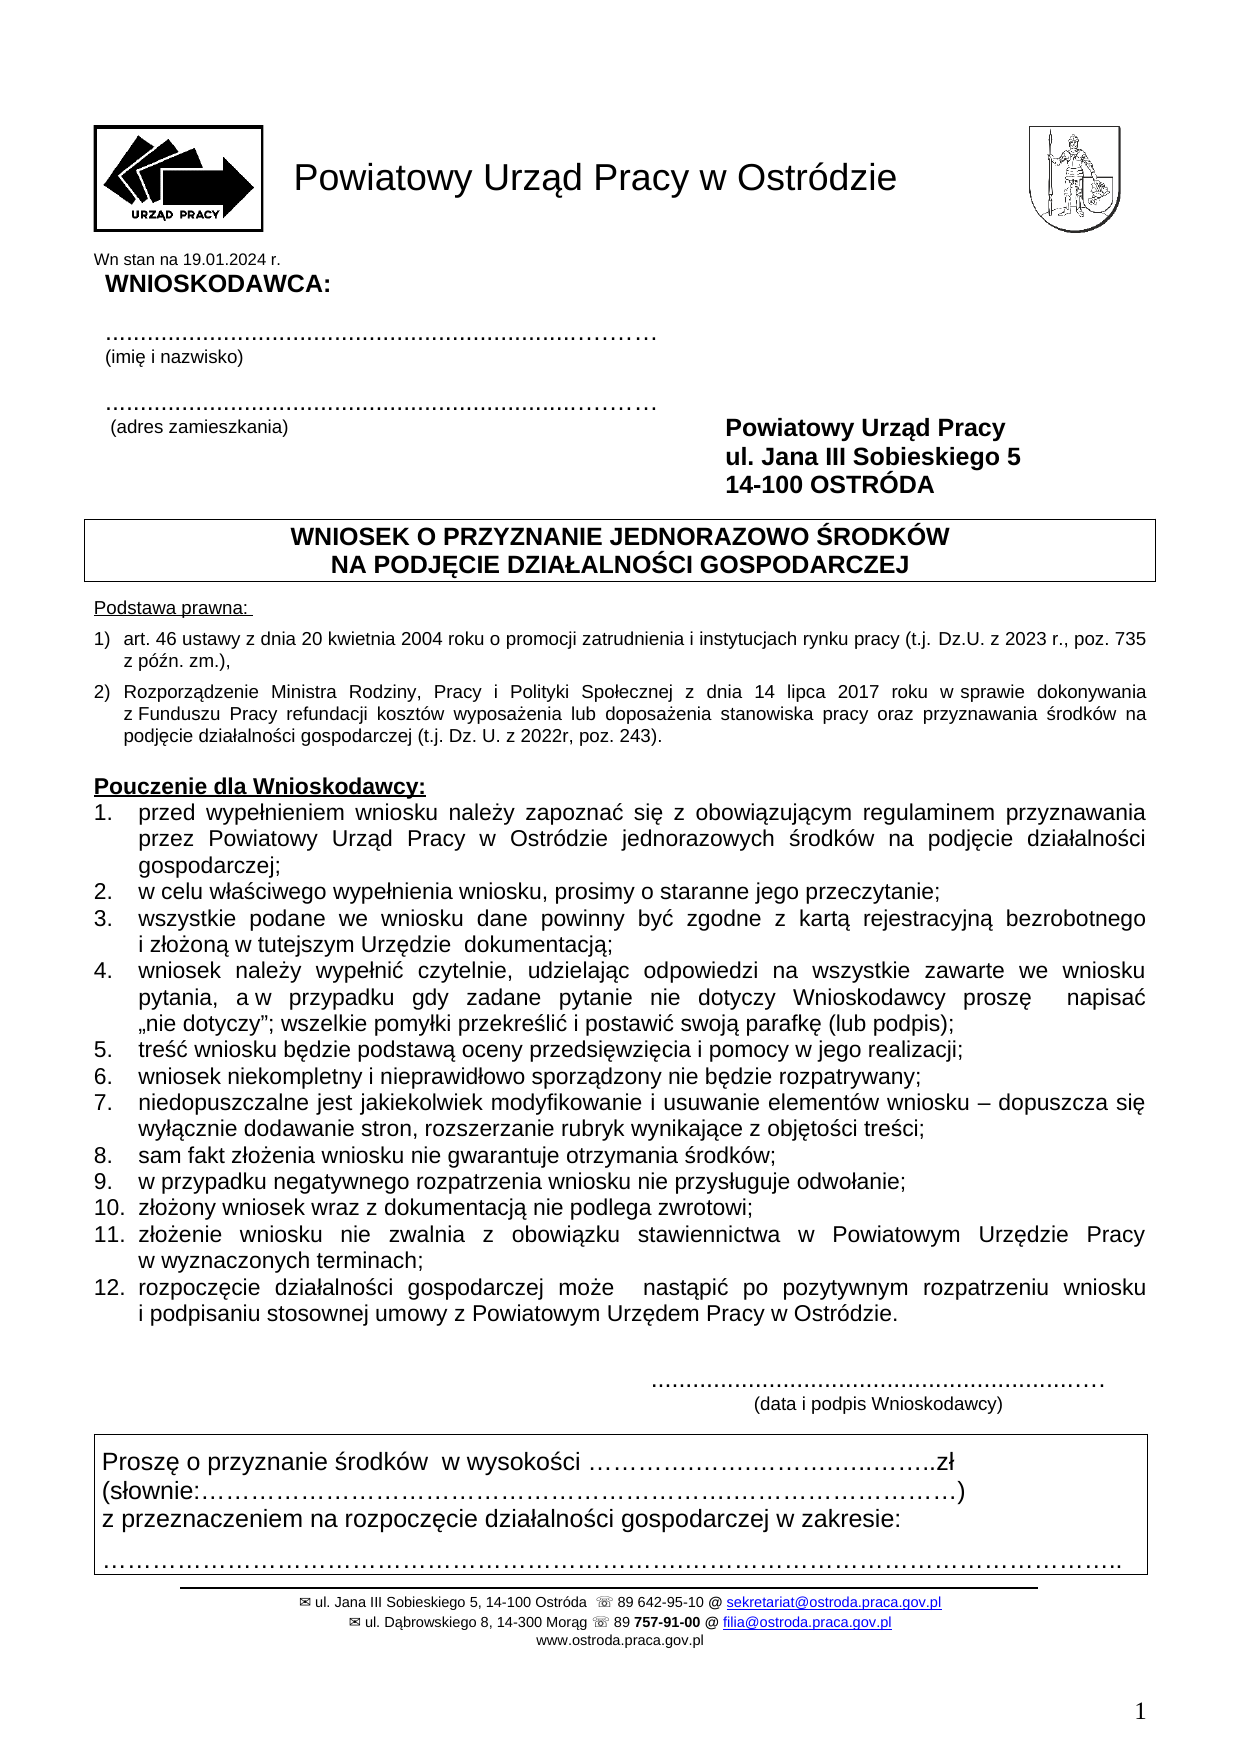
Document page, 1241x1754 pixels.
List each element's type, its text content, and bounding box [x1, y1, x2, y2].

text Wn stan na 19.01.2024 r. [94, 250, 1146, 269]
table_header Powiatowy Urząd Pracy ul. Jana III Sobieskiego 5 14-100 OSTRÓDA [714, 269, 1106, 499]
list przed wypełnieniem wniosku należy zapoznać się z obowiązującym regulaminem przyznawania przez Powiatowy Urząd Pracy w Ostródzie jednorazowych środków na podjęcie działalności gospodarczej; [94, 799, 1146, 878]
list treść wniosku będzie podstawą oceny przedsięwzięcia i pomocy w jego realizacji; [94, 1036, 1146, 1063]
table_header Proszę o przyznanie środków w wysokości ………….…….……….…..……..zł (słownie:……………………………………………………….………………………) z przeznaczeniem na rozpoczęcie działalności gospodarczej w zakresie: …………………………………………………………….…………………………………………….. [95, 1435, 1147, 1574]
text Pouczenie dla Wnioskodawcy: [94, 773, 1146, 799]
text ✉ ul. Jana III Sobieskiego 5, 14-100 Ostróda ☏ 89 642-95-10 @ sekretariat@ostroda.praca.gov.pl [94, 1592, 1146, 1612]
list wniosek niekompletny i nieprawidłowo sporządzony nie będzie rozpatrywany; [94, 1063, 1146, 1089]
list niedopuszczalne jest jakiekolwiek modyfikowanie i usuwanie elementów wniosku – dopuszcza się wyłącznie dodawanie stron, rozszerzanie rubryk wynikające z objętości treści; [94, 1089, 1146, 1142]
text WNIOSEK O PRZYZNANIE JEDNORAZOWO ŚRODKÓW [85, 520, 1155, 547]
list wniosek należy wypełnić czytelnie, udzielając odpowiedzi na wszystkie zawarte we wniosku pytania, a w przypadku gdy zadane pytanie nie dotyczy Wnioskodawcy proszę napisać „nie dotyczy”; wszelkie pomyłki przekreślić i postawić swoją parafkę (lub podpis); [94, 957, 1146, 1036]
picture [1029, 126, 1121, 233]
list w przypadku negatywnego rozpatrzenia wniosku nie przysługuje odwołanie; [94, 1168, 1146, 1194]
text 2) Rozporządzenie Ministra Rodziny, Pracy i Polityki Społecznej z dnia 14 lipca 2017 roku w sprawie dokonywania z Funduszu Pracy refundacji kosztów wyposażenia lub doposażenia stanowiska pracy oraz przyznawania środków na podjęcie działalności gospodarczej (t.j. Dz. U. z 2022r, poz. 243). [94, 681, 1146, 746]
list złożony wniosek wraz z dokumentacją nie podlega zwrotowi; [94, 1194, 1146, 1221]
picture [93, 125, 264, 232]
list wszystkie podane we wniosku dane powinny być zgodne z kartą rejestracyjną bezrobotnego i złożoną w tutejszym Urzędzie dokumentacją; [94, 904, 1146, 957]
list w celu właściwego wypełnienia wniosku, prosimy o staranne jego przeczytanie; [94, 878, 1146, 904]
text www.ostroda.praca.gov.pl [94, 1632, 1146, 1649]
text ✉ ul. Dąbrowskiego 8, 14-300 Morąg ☏ 89 757-91-00 @ filia@ostroda.praca.gov.pl [94, 1612, 1146, 1632]
list rozpoczęcie działalności gospodarczej może nastąpić po pozytywnym rozpatrzeniu wniosku i podpisaniu stosownej umowy z Powiatowym Urzędem Pracy w Ostródzie. [94, 1273, 1146, 1326]
text 1) art. 46 ustawy z dnia 20 kwietnia 2004 roku o promocji zatrudnienia i instytucjach rynku pracy (t.j. Dz.U. z 2023 r., poz. 735 z późn. zm.), [94, 628, 1146, 671]
list złożenie wniosku nie zwalnia z obowiązku stawiennictwa w Powiatowym Urzędzie Pracy w wyznaczonych terminach; [94, 1221, 1146, 1273]
text NA PODJĘCIE DZIAŁALNOŚCI GOSPODARCZEJ [85, 547, 1155, 581]
text .............................................................…. (data i podpis Wnioskodawcy) [610, 1364, 1146, 1415]
list sam fakt złożenia wniosku nie gwarantuje otrzymania środków; [94, 1142, 1146, 1168]
table_header WNIOSKODAWCA: ....................................................................….…… (imię i nazwisko) ....................................................................….…… (adres zamieszkania) [94, 269, 714, 499]
text Podstawa prawna: [94, 597, 1146, 618]
